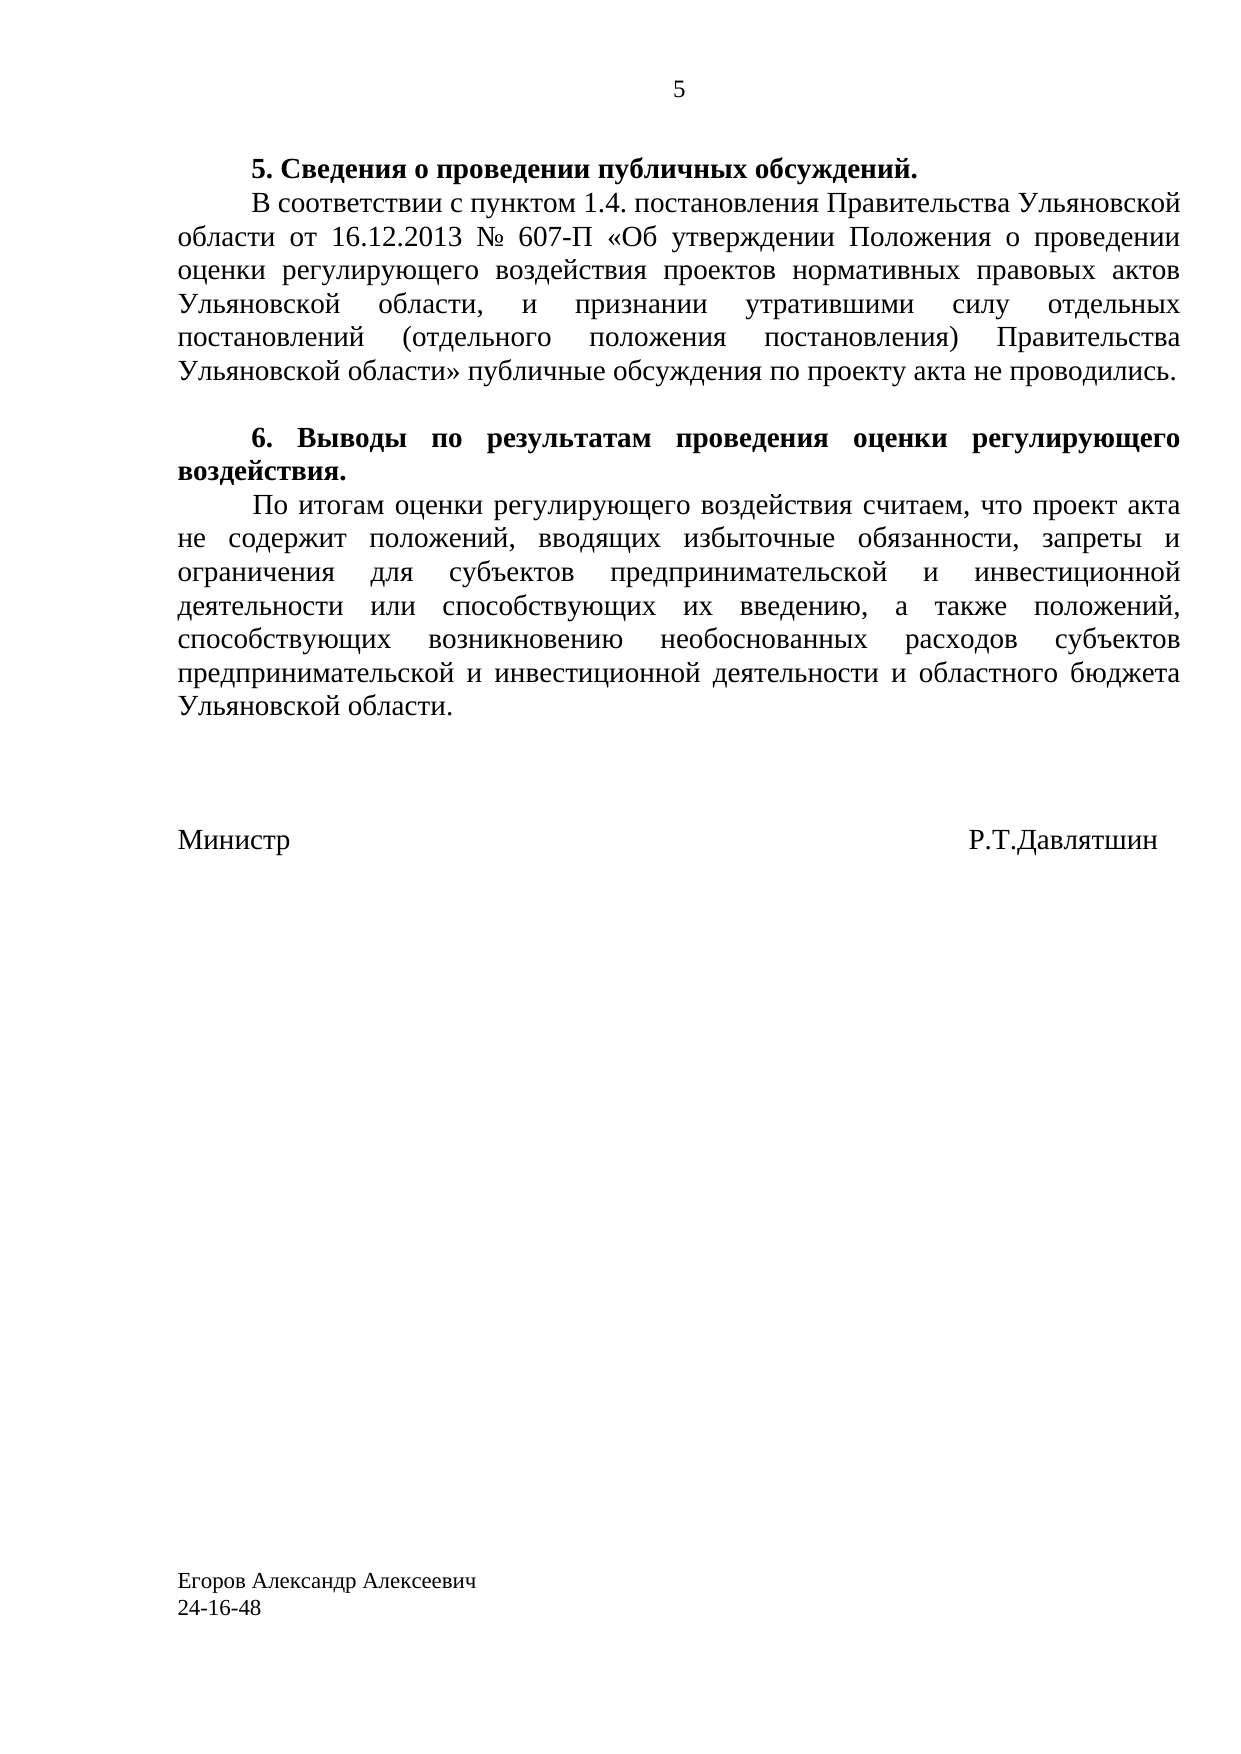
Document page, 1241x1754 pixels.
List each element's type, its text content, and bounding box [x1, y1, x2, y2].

text Егоров Александр Алексеевич [177, 1568, 1181, 1594]
text Министр Р.Т.Давлятшин [177, 822, 1181, 856]
text 24-16-48 [177, 1594, 1181, 1620]
text 6. Выводы по результатам проведения оценки регулирующего воздействия. [177, 420, 1181, 487]
text В соответствии с пунктом 1.4. постановления Правительства Ульяновской области от 16.12.2013 № 607-П «Об утверждении Положения о проведении оценки регулирующего воздействия проектов нормативных правовых актов Ульяновской области, и признании утратившими силу отдельных постановлений (отдельного положения постановления) Правительства Ульяновской области» публичные обсуждения по проекту акта не проводились. [177, 185, 1181, 386]
text 5. Сведения о проведении публичных обсуждений. [177, 152, 1181, 185]
text По итогам оценки регулирующего воздействия считаем, что проект акта не содержит положений, вводящих избыточные обязанности, запреты и ограничения для субъектов предпринимательской и инвестиционной деятельности или способствующих их введению, а также положений, способствующих возникновению необоснованных расходов субъектов предпринимательской и инвестиционной деятельности и областного бюджета Ульяновской области. [177, 487, 1181, 722]
